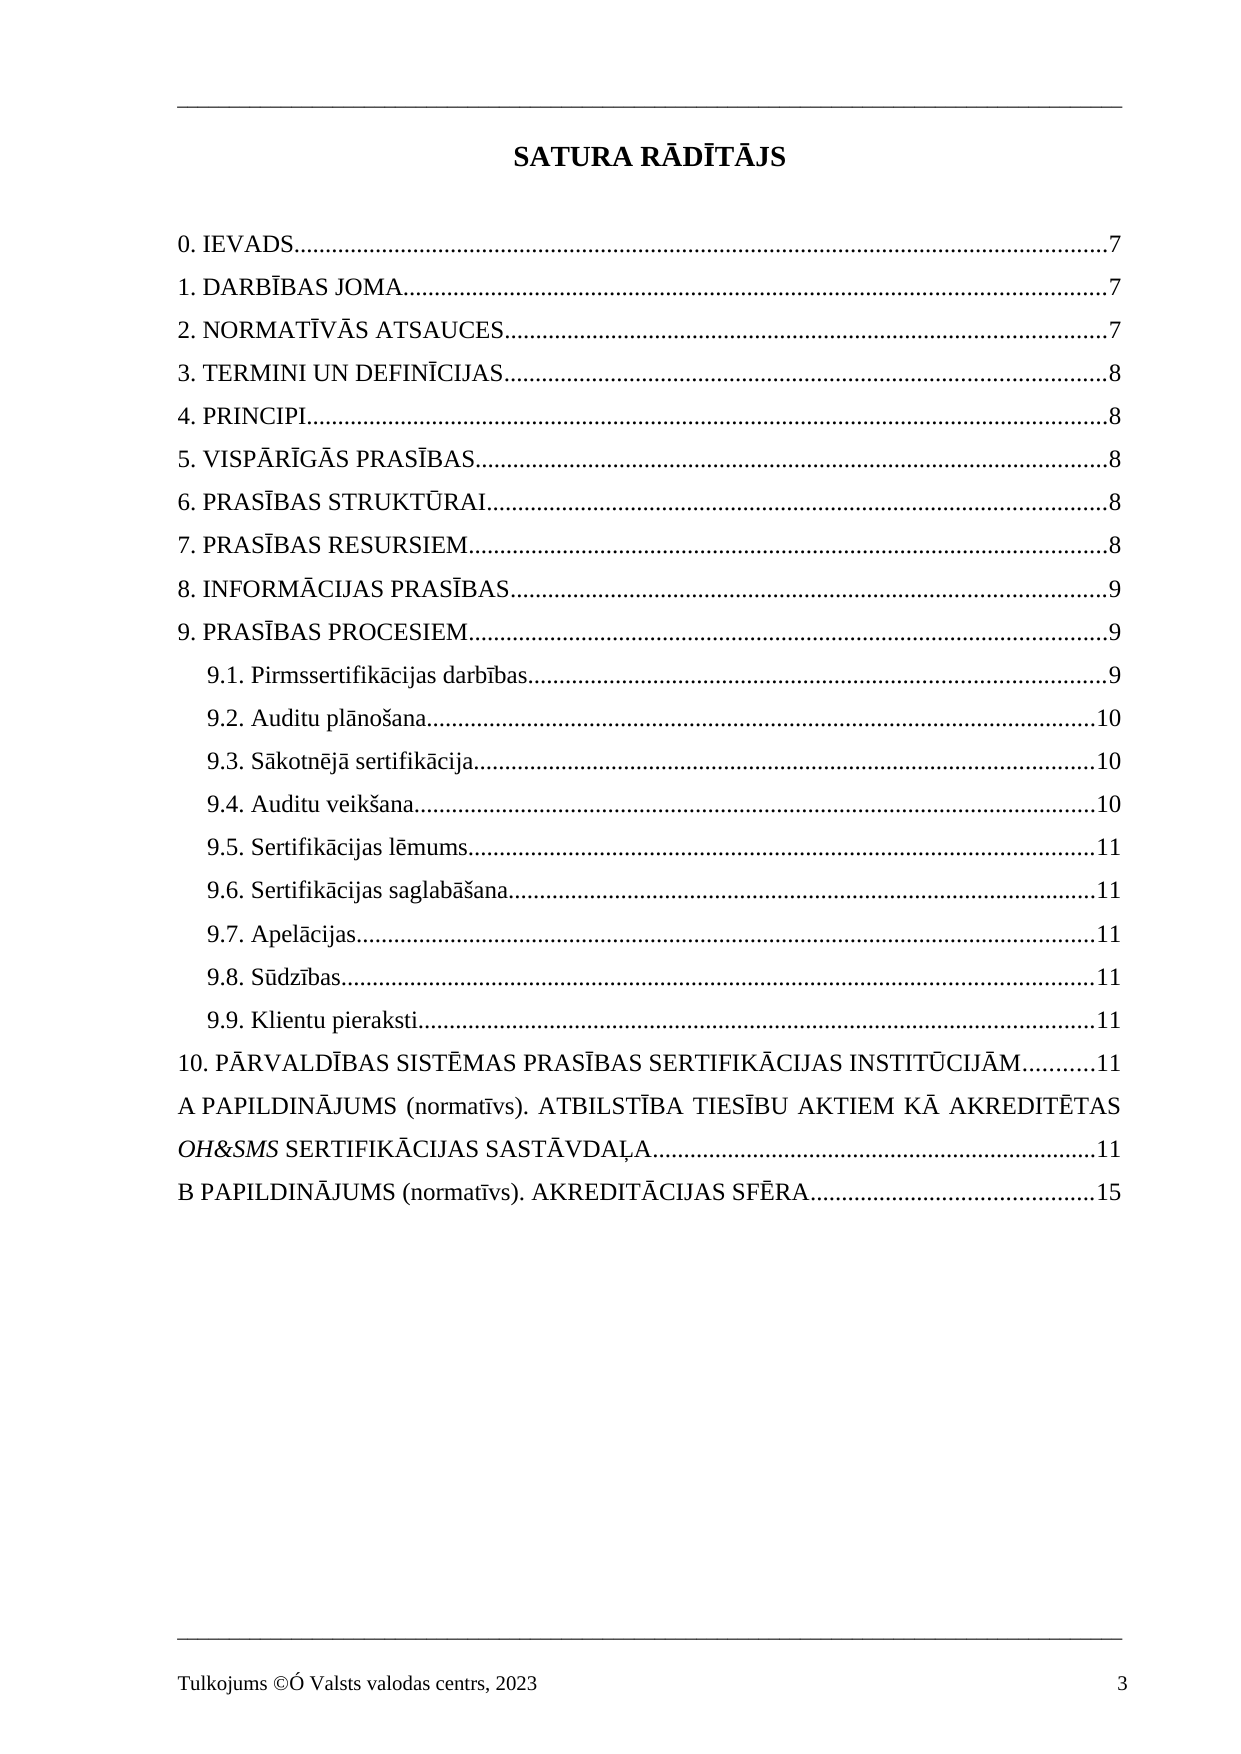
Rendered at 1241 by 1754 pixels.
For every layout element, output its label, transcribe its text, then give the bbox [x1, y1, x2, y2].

subtitle SATURA RĀDĪTĀJS [177, 139, 1122, 173]
